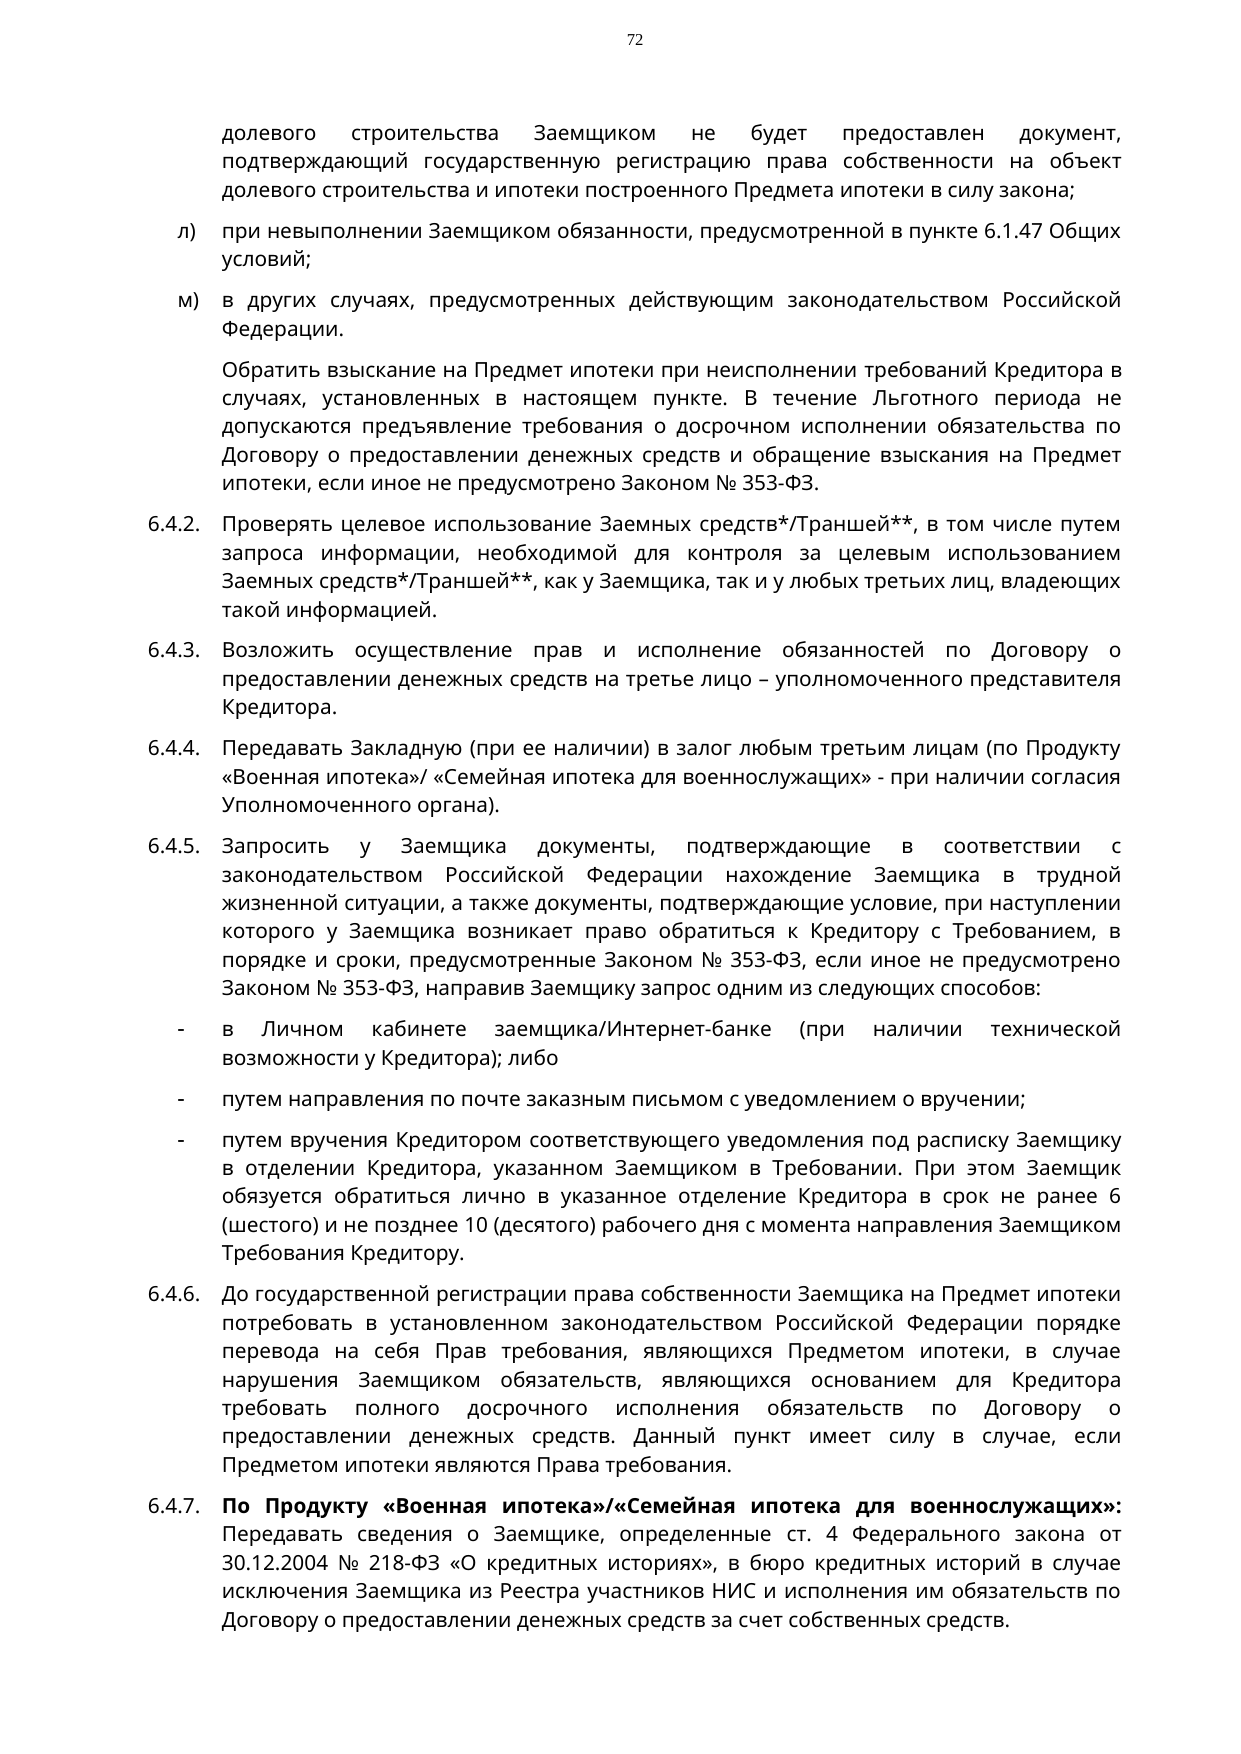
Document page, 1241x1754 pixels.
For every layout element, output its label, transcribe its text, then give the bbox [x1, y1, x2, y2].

list Запросить у Заемщика документы, подтверждающие в соответствии с законодательством Российской Федерации нахождение Заемщика в трудной жизненной ситуации, а также документы, подтверждающие условие, при наступлении которого у Заемщика возникает право обратиться к Кредитору с Требованием, в порядке и сроки, предусмотренные Законом № 353-ФЗ, если иное не предусмотрено Законом № 353-ФЗ, направив Заемщику запрос одним из следующих способов: [148, 831, 1122, 1002]
list По Продукту «Военная ипотека»/«Семейная ипотека для военнослужащих»: Передавать сведения о Заемщике, определенные ст. 4 Федерального закона от 30.12.2004 № 218-ФЗ «О кредитных историях», в бюро кредитных историй в случае исключения Заемщика из Реестра участников НИС и исполнения им обязательств по Договору о предоставлении денежных средств за счет собственных средств. [148, 1491, 1122, 1633]
list в Личном кабинете заемщика/Интернет-банке (при наличии технической возможности у Кредитора); либо [177, 1014, 1122, 1071]
list Передавать Закладную (при ее наличии) в залог любым третьим лицам (по Продукту «Военная ипотека»/ «Семейная ипотека для военнослужащих» - при наличии согласия Уполномоченного органа). [148, 733, 1122, 819]
list при невыполнении Заемщиком обязанности, предусмотренной в пункте 6.1.47 Общих условий; [177, 216, 1122, 273]
list Возложить осуществление прав и исполнение обязанностей по Договору о предоставлении денежных средств на третье лицо – уполномоченного представителя Кредитора. [148, 636, 1122, 721]
list До государственной регистрации права собственности Заемщика на Предмет ипотеки потребовать в установленном законодательством Российской Федерации порядке перевода на себя Прав требования, являющихся Предметом ипотеки, в случае нарушения Заемщиком обязательств, являющихся основанием для Кредитора требовать полного досрочного исполнения обязательств по Договору о предоставлении денежных средств. Данный пункт имеет силу в случае, если Предметом ипотеки являются Права требования. [148, 1279, 1122, 1478]
list Обратить взыскание на Предмет ипотеки при неисполнении требований Кредитора в случаях, установленных в настоящем пункте. В течение Льготного периода не допускаются предъявление требования о досрочном исполнении обязательства по Договору о предоставлении денежных средств и обращение взыскания на Предмет ипотеки, если иное не предусмотрено Законом № 353-ФЗ. [222, 355, 1122, 497]
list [177, 118, 1122, 203]
list путем вручения Кредитором соответствующего уведомления под расписку Заемщику в отделении Кредитора, указанном Заемщиком в Требовании. При этом Заемщик обязуется обратиться лично в указанное отделение Кредитора в срок не ранее 6 (шестого) и не позднее 10 (десятого) рабочего дня с момента направления Заемщиком Требования Кредитору. [177, 1125, 1122, 1267]
list Проверять целевое использование Заемных средств*/Траншей**, в том числе путем запроса информации, необходимой для контроля за целевым использованием Заемных средств*/Траншей**, как у Заемщика, так и у любых третьих лиц, владеющих такой информацией. [148, 509, 1122, 623]
list в других случаях, предусмотренных действующим законодательством Российской Федерации. [177, 285, 1122, 342]
list путем направления по почте заказным письмом с уведомлением о вручении; [177, 1084, 1122, 1112]
